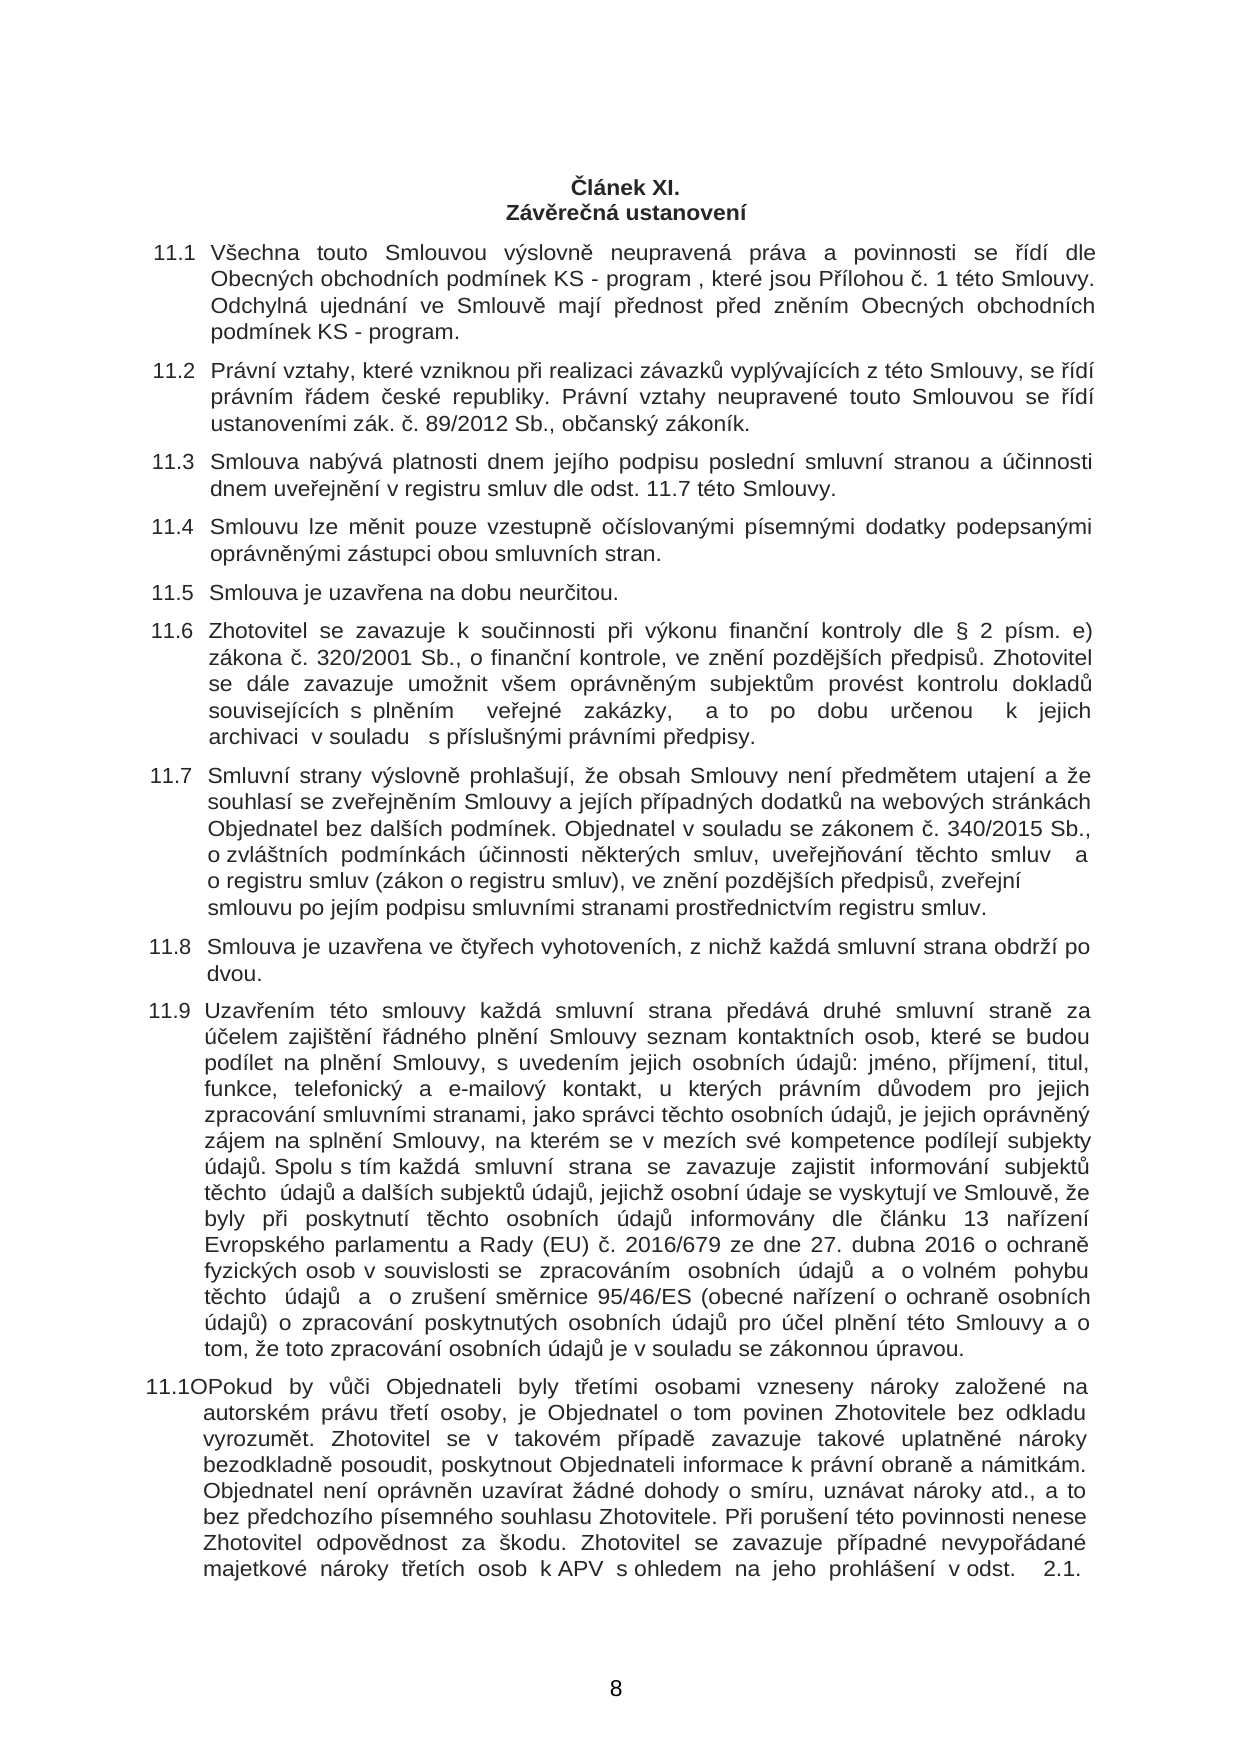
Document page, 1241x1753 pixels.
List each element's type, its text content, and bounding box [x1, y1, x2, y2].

text 11.1OPokud by vůči Objednateli byly třetími osobami vzneseny nároky založené na autorském právu třetí osoby, je Objednatel o tom povinen Zhotovitele bez odkladu vyrozumět. Zhotovitel se v takovém případě zavazuje takové uplatněné nároky bezodkladně posoudit, poskytnout Objednateli informace k právní obraně a námitkám. Objednatel není oprávněn uzavírat žádné dohody o smíru, uznávat nároky atd., a to bez předchozího písemného souhlasu Zhotovitele. Při porušení této povinnosti nenese Zhotovitel odpovědnost za škodu. Zhotovitel se zavazuje případné nevypořádané majetkové nároky třetích osob k APV s ohledem na jeho prohlášení v odst. 2.1. [145, 1374, 1088, 1581]
list Smlouva nabývá platnosti dnem jejího podpisu poslední smluvní stranou a účinnosti dnem uveřejnění v registru smluv dle odst. 11.7 této Smlouvy. [152, 449, 1094, 501]
list Zhotovitel se zavazuje k součinnosti při výkonu finanční kontroly dle § 2 písm. e) zákona č. 320/2001 Sb., o finanční kontrole, ve znění pozdějších předpisů. Zhotovitel se dále zavazuje umožnit všem oprávněným subjektům provést kontrolu dokladů souvisejících s plněním veřejné zakázky, a to po dobu určenou k jejich archivaci v souladu s příslušnými právními předpisy. [151, 618, 1094, 749]
list Uzavřením této smlouvy každá smluvní strana předává druhé smluvní straně za účelem zajištění řádného plnění Smlouvy seznam kontaktních osob, které se budou podílet na plnění Smlouvy, s uvedením jejich osobních údajů: jméno, příjmení, titul, funkce, telefonický a e-mailový kontakt, u kterých právním důvodem pro jejich zpracování smluvními stranami, jako správci těchto osobních údajů, je jejich oprávněný zájem na splnění Smlouvy, na kterém se v mezích své kompetence podílejí subjekty údajů. Spolu s tím každá smluvní strana se zavazuje zajistit informování subjektů těchto údajů a dalších subjektů údajů, jejichž osobní údaje se vyskytují ve Smlouvě, že byly při poskytnutí těchto osobních údajů informovány dle článku 13 nařízení Evropského parlamentu a Rady (EU) č. 2016/679 ze dne 27. dubna 2016 o ochraně fyzických osob v souvislosti se zpracováním osobních údajů a o volném pohybu těchto údajů a o zrušení směrnice 95/46/ES (obecné nařízení o ochraně osobních údajů) o zpracování poskytnutých osobních údajů pro účel plnění této Smlouvy a o tom, že toto zpracování osobních údajů je v souladu se zákonnou úpravou. [148, 998, 1091, 1361]
text o registru smluv (zákon o registru smluv), ve znění pozdějších předpisů, zveřejní smlouvu po jejím podpisu smluvními stranami prostřednictvím registru smluv. [207, 868, 1107, 920]
text Článek XI. Závěrečná ustanovení [506, 174, 793, 226]
list Smlouva je uzavřena ve čtyřech vyhotoveních, z nichž každá smluvní strana obdrží po dvou. [148, 934, 1092, 986]
list Právní vztahy, které vzniknou při realizaci závazků vyplývajících z této Smlouvy, se řídí právním řádem české republiky. Právní vztahy neupravené touto Smlouvou se řídí ustanoveními zák. č. 89/2012 Sb., občanský zákoník. [152, 358, 1096, 436]
list Smluvní strany výslovně prohlašují, že obsah Smlouvy není předmětem utajení a že souhlasí se zveřejněním Smlouvy a jejích případných dodatků na webových stránkách Objednatel bez dalších podmínek. Objednatel v souladu se zákonem č. 340/2015 Sb., o zvláštních podmínkách účinnosti některých smluv, uveřejňování těchto smluv a [149, 763, 1093, 867]
list Smlouva je uzavřena na dobu neurčitou. [151, 580, 1107, 605]
list Všechna touto Smlouvou výslovně neupravená práva a povinnosti se řídí dle Obecných obchodních podmínek KS - program , které jsou Přílohou č. 1 této Smlouvy. Odchylná ujednání ve Smlouvě mají přednost před zněním Obecných obchodních podmínek KS - program. [153, 240, 1097, 344]
list Smlouvu lze měnit pouze vzestupně očíslovanými písemnými dodatky podepsanými oprávněnými zástupci obou smluvních stran. [151, 514, 1094, 566]
